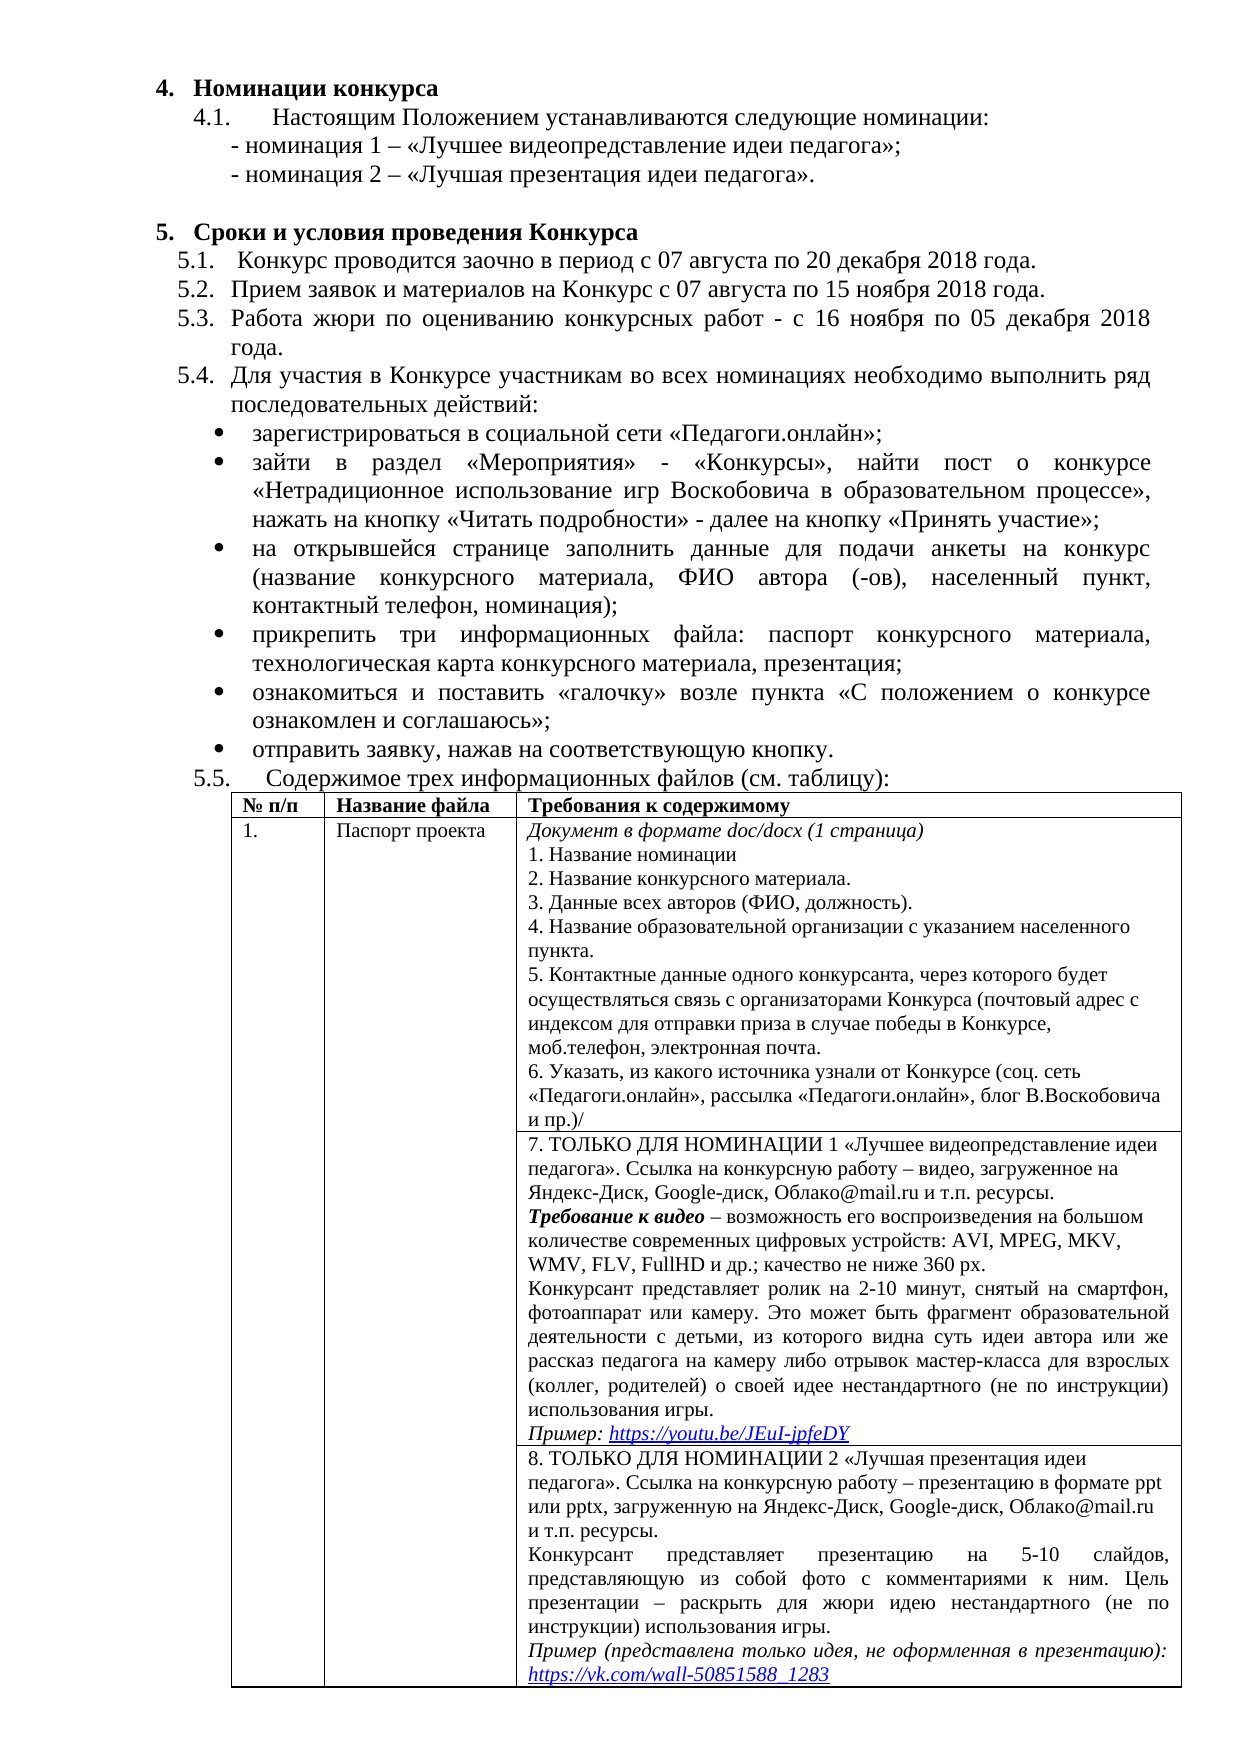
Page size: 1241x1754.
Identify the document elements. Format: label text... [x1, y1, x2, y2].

list прикрепить три информационных файла: паспорт конкурсного материала, технологическая карта конкурсного материала, презентация; [214, 619, 1152, 677]
table_header Название файла [325, 793, 516, 817]
table_cell Паспорт проекта [325, 818, 516, 1686]
list ознакомиться и поставить «галочку» возле пункта «С положением о конкурсе ознакомлен и соглашаюсь»; [214, 677, 1152, 734]
list Сроки и условия проведения Конкурса [156, 217, 1152, 246]
list - номинация 2 – «Лучшая презентация идеи педагога». [231, 159, 1152, 188]
list Работа жюри по оцениванию конкурсных работ - с 16 ноября по 05 декабря 2018 года. [177, 303, 1152, 361]
list Настоящим Положением устанавливаются следующие номинации: [193, 102, 1152, 131]
table_cell 1. [232, 818, 324, 1686]
list Для участия в Конкурсе участникам во всех номинациях необходимо выполнить ряд последовательных действий: [177, 361, 1152, 418]
list Номинации конкурса [156, 73, 1152, 102]
list зайти в раздел «Мероприятия» - «Конкурсы», найти пост о конкурсе «Нетрадиционное использование игр Воскобовича в образовательном процессе», нажать на кнопку «Читать подробности» - далее на кнопку «Принять участие»; [214, 447, 1152, 533]
list Конкурс проводится заочно в период с 07 августа по 20 декабря 2018 года. [177, 246, 1152, 274]
list отправить заявку, нажав на соответствующую кнопку. [214, 734, 1152, 763]
table_header № п/п [232, 793, 324, 817]
list - номинация 1 – «Лучшее видеопредставление идеи педагога»; [231, 131, 1152, 159]
table_cell 7. ТОЛЬКО ДЛЯ НОМИНАЦИИ 1 «Лучшее видеопредставление идеи педагога». Ссылка на конкурсную работу – видео, загруженное на Яндекс-Диск, Google-диск, Облако@mail.ru и т.п. ресурсы. Требование к видео – возможность его воспроизведения на большом количестве современных цифровых устройств: AVI, MPEG, MKV, WMV, FLV, FullHD и др.; качество не ниже 360 px. Конкурсант представляет ролик на 2-10 минут, снятый на смартфон, фотоаппарат или камеру. Это может быть фрагмент образовательной деятельности с детьми, из которого видна суть идеи автора или же рассказ педагога на камеру либо отрывок мастер-класса для взрослых (коллег, родителей) о своей идее нестандартного (не по инструкции) использования игры. Пример: https://youtu.be/JEuI-jpfeDY [517, 1132, 1181, 1445]
table_header Требования к содержимому [517, 793, 1181, 817]
list на открывшейся странице заполнить данные для подачи анкеты на конкурс (название конкурсного материала, ФИО автора (-ов), населенный пункт, контактный телефон, номинация); [214, 533, 1152, 619]
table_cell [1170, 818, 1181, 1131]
list Прием заявок и материалов на Конкурс с 07 августа по 15 ноября 2018 года. [177, 274, 1152, 303]
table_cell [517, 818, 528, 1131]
list Содержимое трех информационных файлов (см. таблицу): [193, 763, 1152, 792]
table_cell 8. ТОЛЬКО ДЛЯ НОМИНАЦИИ 2 «Лучшая презентация идеи педагога». Ссылка на конкурсную работу – презентацию в формате ppt или pptx, загруженную на Яндекс-Диск, Google-диск, Облако@mail.ru и т.п. ресурсы. Конкурсант представляет презентацию на 5-10 слайдов, представляющую из собой фото с комментариями к ним. Цель презентации – раскрыть для жюри идею нестандартного (не по инструкции) использования игры. Пример (представлена только идея, не оформленная в презентацию): https://vk.com/wall-50851588_1283 [517, 1446, 1181, 1686]
list зарегистрироваться в социальной сети «Педагоги.онлайн»; [214, 418, 1152, 447]
